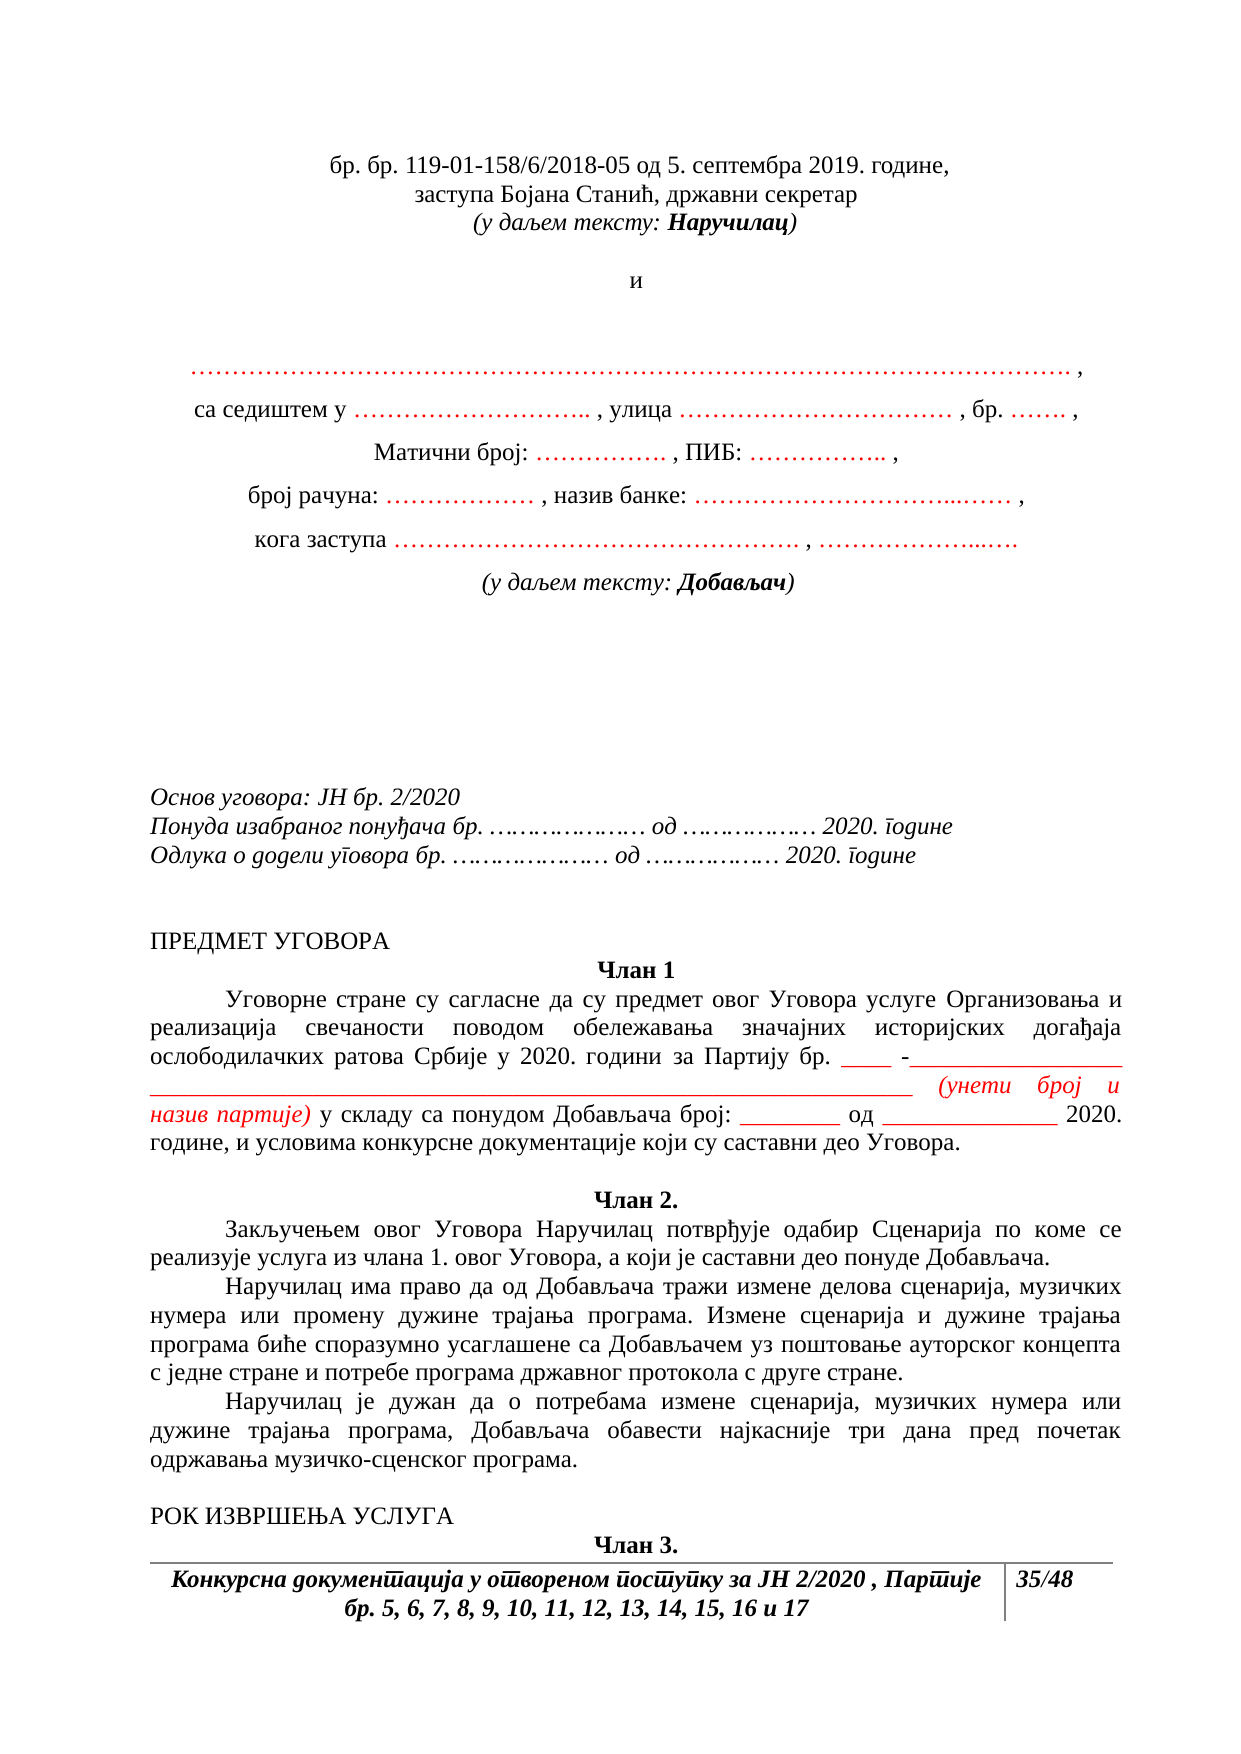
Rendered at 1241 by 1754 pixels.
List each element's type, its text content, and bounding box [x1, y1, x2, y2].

text Понуда изабраног понуђача бр. ………………… од ……………… 2020. године [150, 811, 1122, 840]
text и [150, 265, 1122, 294]
text (у даљем тексту: Наручилац) [150, 207, 1122, 236]
text Наручилац има право да од Добављача тражи измене делова сценарија, музичких нумера или промену дужине трајања програма. Измене сценарија и дужине трајања програма биће споразумно усаглашене са Добављачем уз поштовање ауторског концепта с једне стране и потребе програма државног протокола с друге стране. [150, 1271, 1122, 1386]
text Члан 2. [150, 1185, 1122, 1214]
text са седиштем у ……………………….. , улица …………………………… , бр. ……. , [150, 394, 1122, 423]
text Наручилац је дужан да о потребама измене сценарија, музичких нумера или дужине трајања програма, Добављача обавести најкасније три дана пред почетак одржавања музичко-сценског програма. [150, 1386, 1122, 1472]
text Члан [150, 955, 1122, 984]
text ПРЕДМЕТ УГОВОРА [150, 926, 1122, 955]
text Закључењем овог Уговора Наручилац потврђује одабир Сценарија по коме се реализује услуга из члана 1. овог Уговора, а који је саставни део понуде Добављача. [150, 1214, 1122, 1271]
text бр. бр. 119-01-158/6/2018-05 од 5. септембра 2019. године, [150, 150, 1122, 179]
text Основ уговора: ЈН бр. 2/2020 [150, 782, 1122, 811]
text заступа Бојана Станић, државни секретар [150, 179, 1122, 207]
text ……………………………………………………………………………………………. , [150, 351, 1122, 380]
text број рачуна: ……………… , назив банке: …………………………...…… , [150, 481, 1122, 509]
text (у даљем тексту: Добављач) [150, 567, 1122, 596]
text Члан 3. [150, 1530, 1122, 1559]
text РОК ИЗВРШЕЊА УСЛУГА [150, 1501, 1122, 1530]
text Уговорне стране су сагласне да су предмет овог Уговора услуге Oрганизовања и реализација свечаности поводом обележавања значајних историјских догађаја ослободилачких ратова Србије у 2020. години за Партију бр. ____ -_________________ _____________________________________________________________ (унети број и назив партије) у складу са понудом Добављача број: ________ од ______________ 2020. године, и условима конкурсне документације који су саставни део Уговора. [150, 984, 1122, 1156]
text Одлука о додели уговора бр. ………………… од ……………… 2020. године [150, 840, 1122, 869]
text кога заступа …………………………………………. , ………………...…. [150, 524, 1122, 552]
text Матични број: ……………. , ПИБ: …………….. , [150, 437, 1122, 466]
